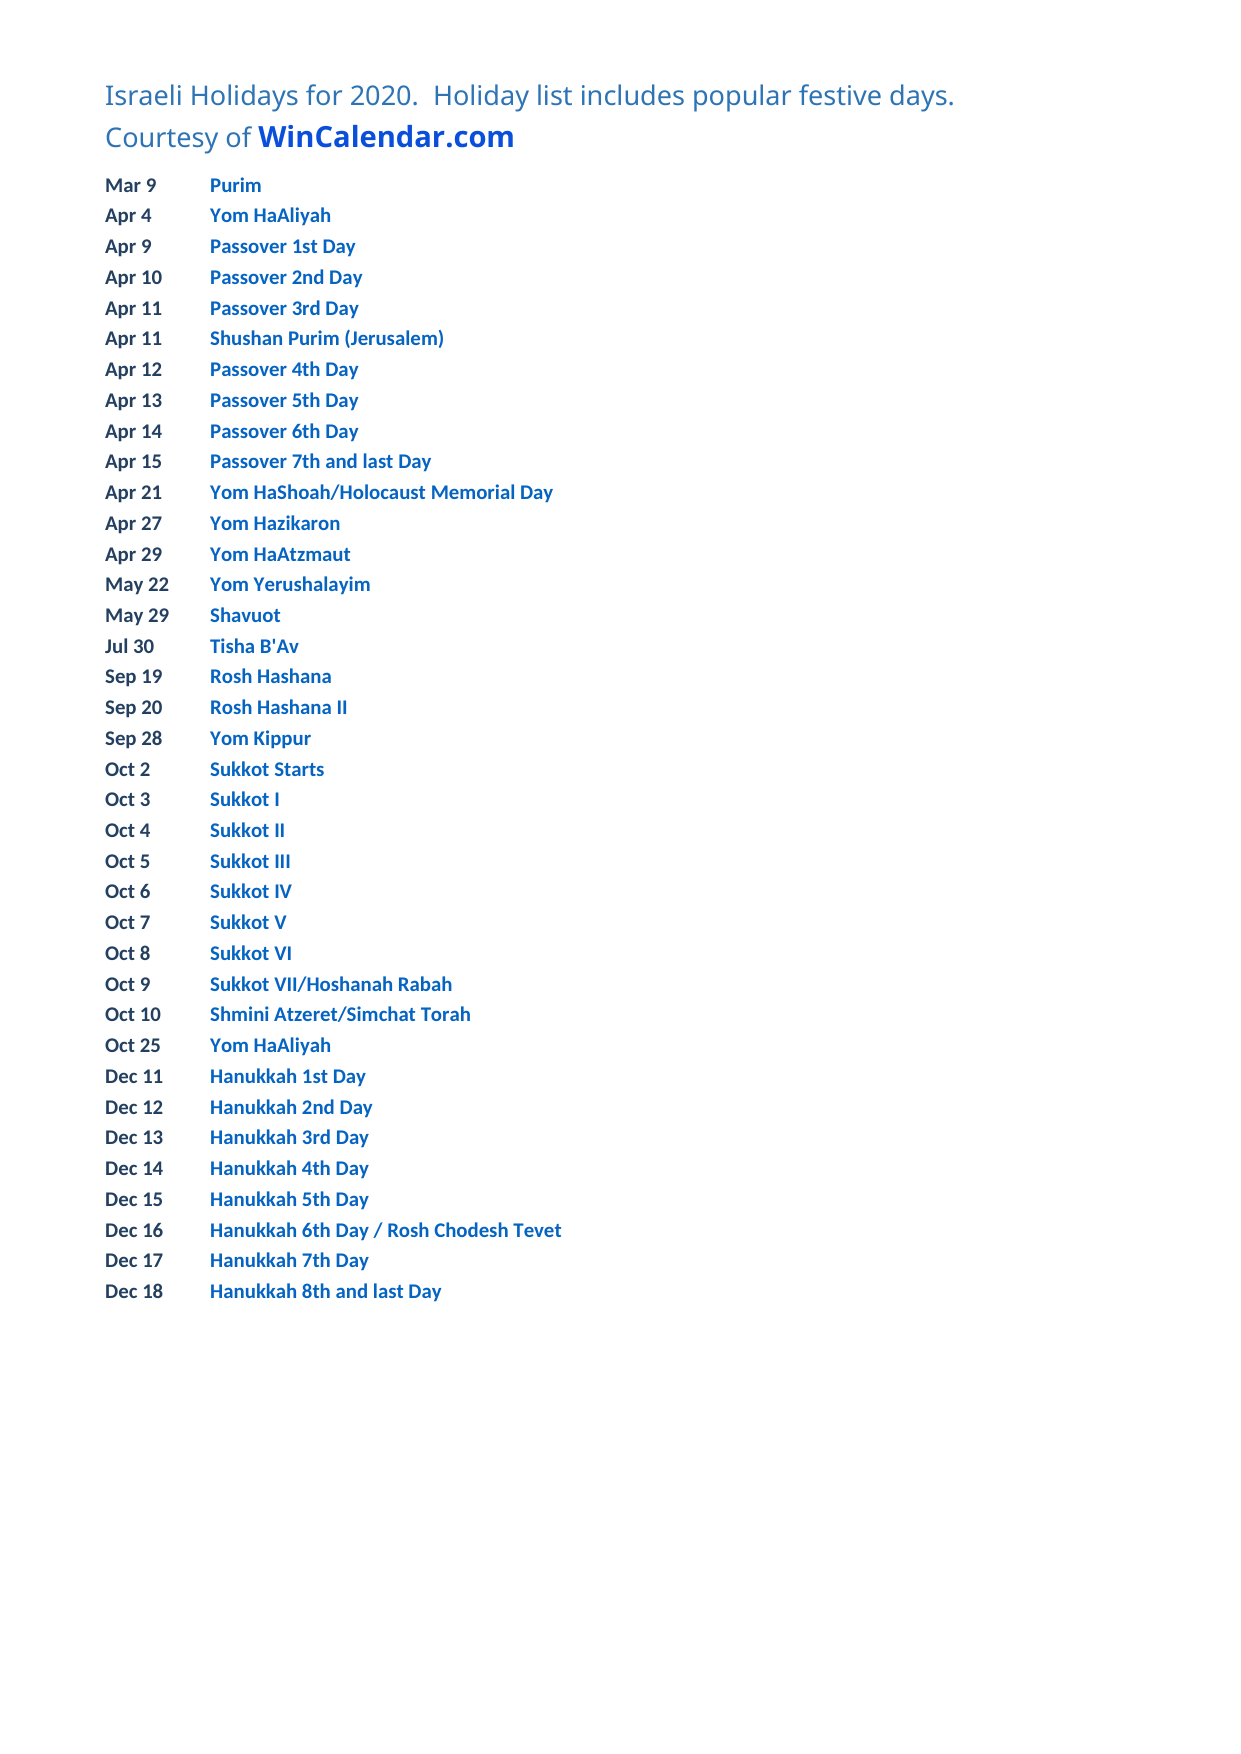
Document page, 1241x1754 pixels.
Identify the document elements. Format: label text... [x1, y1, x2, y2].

text Apr 13 Passover 5th Day [105, 391, 1135, 411]
text Sep 19 Rosh Hashana [105, 668, 1135, 688]
text Apr 10 Passover 2nd Day [105, 268, 1135, 288]
text Apr 11 Shushan Purim (Jerusalem) [105, 329, 1135, 350]
text Apr 27 Yom Hazikaron [105, 514, 1135, 534]
text Oct 9 Sukkot VII/Hoshanah Rabah [105, 975, 1135, 995]
text Oct 8 Sukkot VI [105, 944, 1135, 964]
text Apr 14 Passover 6th Day [105, 422, 1135, 442]
text Oct 5 Sukkot III [105, 852, 1135, 872]
text Oct 25 Yom HaAliyah [105, 1036, 1135, 1057]
text Apr 12 Passover 4th Day [105, 360, 1135, 381]
text Mar 9 Purim [105, 176, 1135, 196]
text Sep 28 Yom Kippur [105, 729, 1135, 749]
text Dec 11 Hanukkah 1st Day [105, 1067, 1135, 1087]
text Apr 9 Passover 1st Day [105, 237, 1135, 258]
text Dec 18 Hanukkah 8th and last Day [105, 1282, 1135, 1302]
text Dec 13 Hanukkah 3rd Day [105, 1128, 1135, 1149]
text Oct 2 Sukkot Starts [105, 760, 1135, 780]
text Sep 20 Rosh Hashana II [105, 698, 1135, 719]
text Oct 6 Sukkot IV [105, 883, 1135, 903]
text Dec 12 Hanukkah 2nd Day [105, 1098, 1135, 1118]
text May 29 Shavuot [105, 606, 1135, 626]
text Dec 17 Hanukkah 7th Day [105, 1251, 1135, 1272]
text Jul 30 Tisha B'Av [105, 637, 1135, 657]
text Dec 14 Hanukkah 4th Day [105, 1159, 1135, 1179]
text Apr 21 Yom HaShoah/Holocaust Memorial Day [105, 483, 1135, 503]
text May 22 Yom Yerushalayim [105, 575, 1135, 596]
text Apr 29 Yom HaAtzmaut [105, 545, 1135, 565]
text Oct 10 Shmini Atzeret/Simchat Torah [105, 1006, 1135, 1026]
text Oct 4 Sukkot II [105, 821, 1135, 842]
text Oct 3 Sukkot I [105, 791, 1135, 811]
text Apr 11 Passover 3rd Day [105, 299, 1135, 319]
text Dec 16 Hanukkah 6th Day / Rosh Chodesh Tevet [105, 1221, 1135, 1241]
text Dec 15 Hanukkah 5th Day [105, 1190, 1135, 1210]
subtitle Israeli Holidays for 2020. Holiday list includes popular festive days. Courtesy of WinCalendar.com [105, 76, 1135, 156]
text Oct 7 Sukkot V [105, 913, 1135, 934]
text Apr 15 Passover 7th and last Day [105, 452, 1135, 473]
text Apr 4 Yom HaAliyah [105, 207, 1135, 227]
